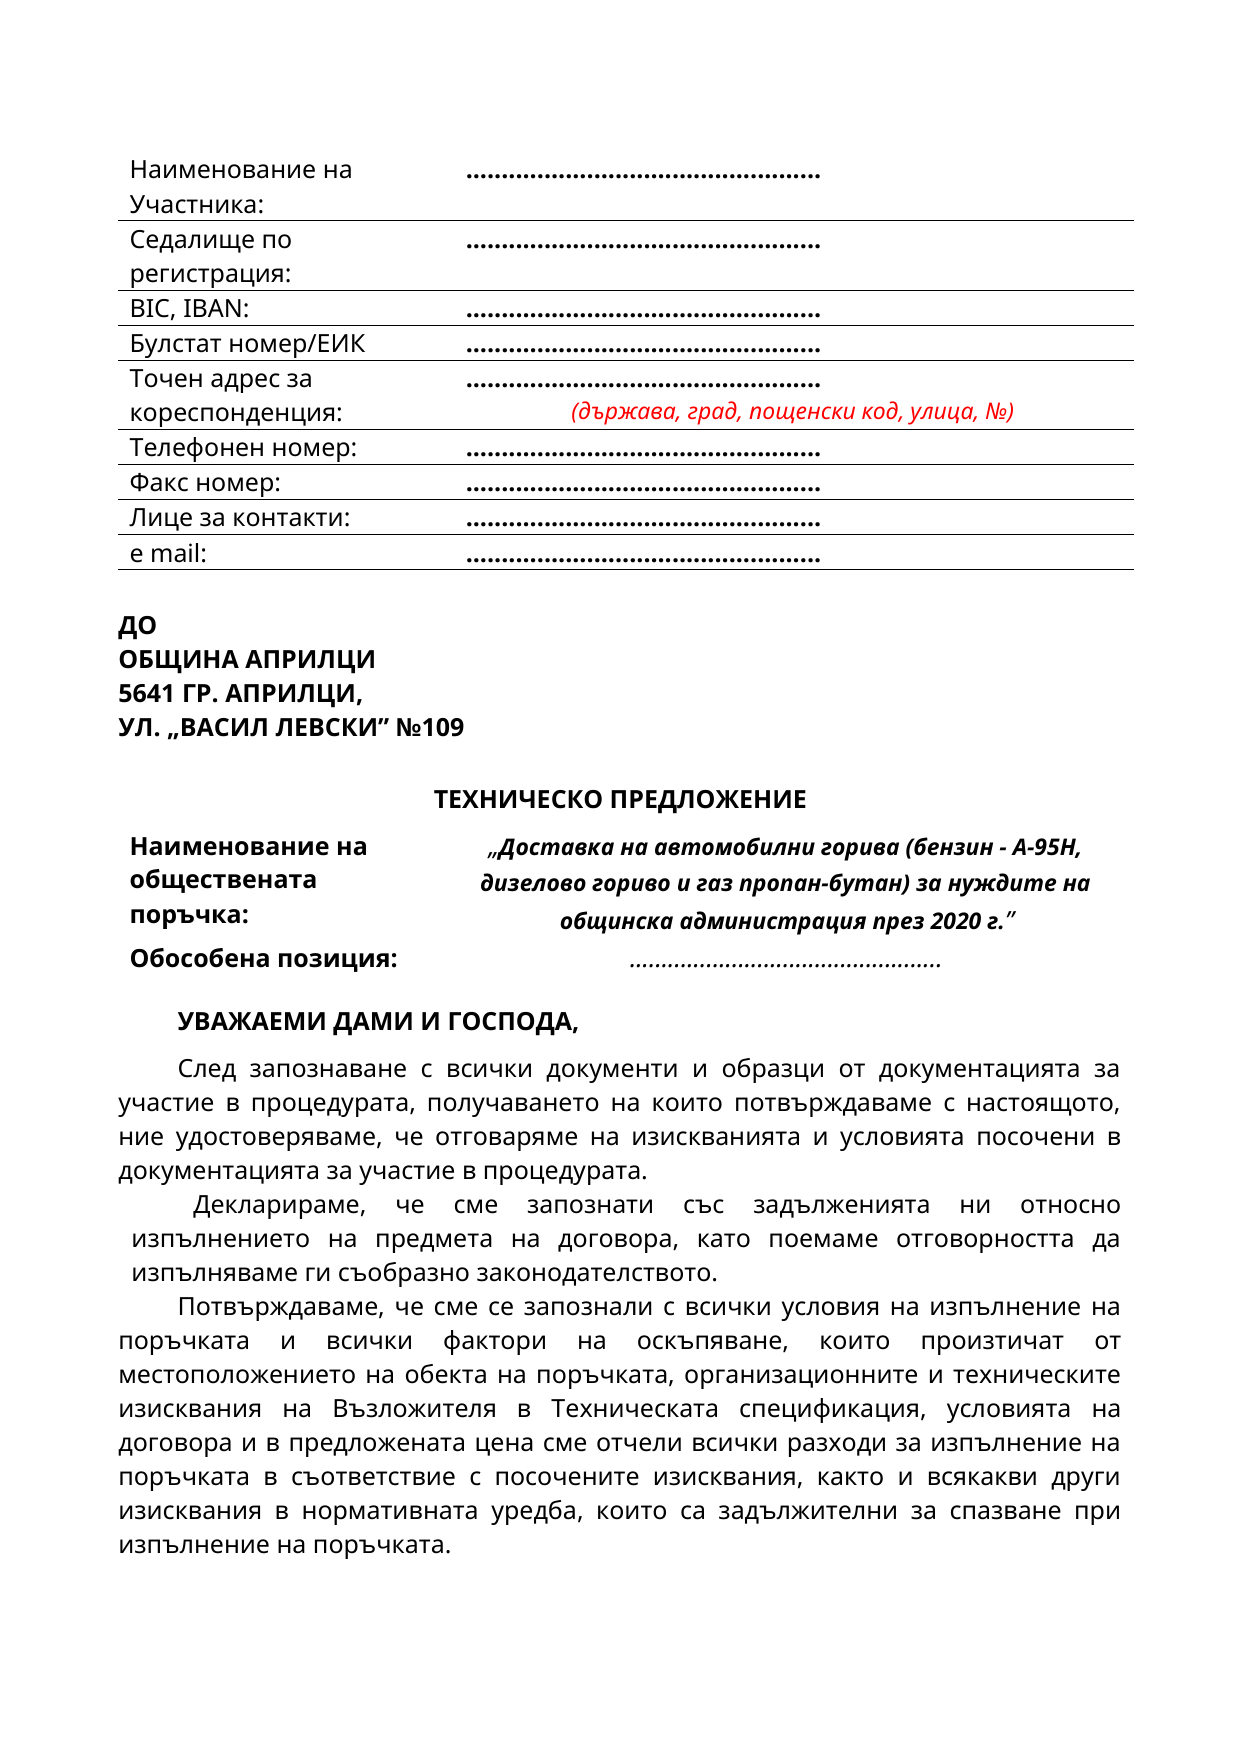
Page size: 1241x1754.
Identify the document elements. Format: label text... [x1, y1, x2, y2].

table_cell Лице за контакти: [118, 500, 454, 534]
table_header Наименование на обществената поръчка: [118, 828, 451, 941]
table_header Наименование на Участника: [118, 152, 454, 220]
text Потвърждаваме, че сме се запознали с всички условия на изпълнение на поръчката и всички фактори на оскъпяване, които произтичат от местоположението на обекта на поръчката, организационните и техническите изисквания на Възложителя в Техническата спецификация, условията на договора и в предложената цена сме отчели всички разходи за изпълнение на поръчката в съответствие с посочените изисквания, както и всякакви други изисквания в нормативната уредба, които са задължителни за спазване при изпълнение на поръчката. [118, 1289, 1122, 1561]
table_cell ................................................. [451, 941, 1122, 979]
table_cell .................................................. [454, 221, 1133, 289]
table_cell .................................................. [454, 500, 1133, 534]
text Декларираме, че сме запознати със задълженията ни относно изпълнението на предмета на договора, като поемаме отговорността да изпълняваме ги съобразно законодателството. [131, 1186, 1122, 1289]
text След запознаване с всички документи и образци от документацията за участие в процедурата, получаването на които потвърждаваме с настоящото, ние удостоверяваме, че отговаряме на изискванията и условията посочени в документацията за участие в процедурата. [118, 1050, 1122, 1186]
text ул. „Васил Левски” №109 [118, 710, 1122, 744]
table_cell Седалище по регистрация: [118, 221, 454, 289]
table_cell Факс номер: [118, 465, 454, 499]
table_cell .................................................. [454, 465, 1133, 499]
table_cell Обособена позиция: [118, 941, 451, 979]
table_cell .................................................. [454, 326, 1133, 360]
table_cell .................................................. [454, 291, 1133, 324]
text 5641 гр. Априлци, [118, 676, 1122, 710]
table_header .................................................. [454, 152, 1133, 220]
table_cell Точен адрес за кореспонденция: [118, 361, 454, 429]
table_cell .................................................. [454, 535, 1133, 569]
table_cell .................................................. (държава, град, пощенски код, улица, №) [454, 361, 1133, 429]
text До [118, 608, 1122, 642]
table_cell e mail: [118, 535, 454, 569]
text ТЕХНИЧЕСКО ПРЕДЛОЖЕНИЕ [118, 782, 1122, 816]
table_cell BIC, IBAN: [118, 291, 454, 324]
table_header „Доставка на автомобилни горива (бензин - А-95Н, дизелово гориво и газ пропан-бутан) за нуждите на общинска администрация през 2020 г.” [451, 828, 1122, 941]
text Община АПРИЛЦИ [118, 642, 1122, 676]
text УВАЖАЕМИ ДАМИ И ГОСПОДА, [118, 1004, 1122, 1038]
table_cell .................................................. [454, 430, 1133, 464]
table_cell Телефонен номер: [118, 430, 454, 464]
table_cell Булстат номер/EИК [118, 326, 454, 360]
